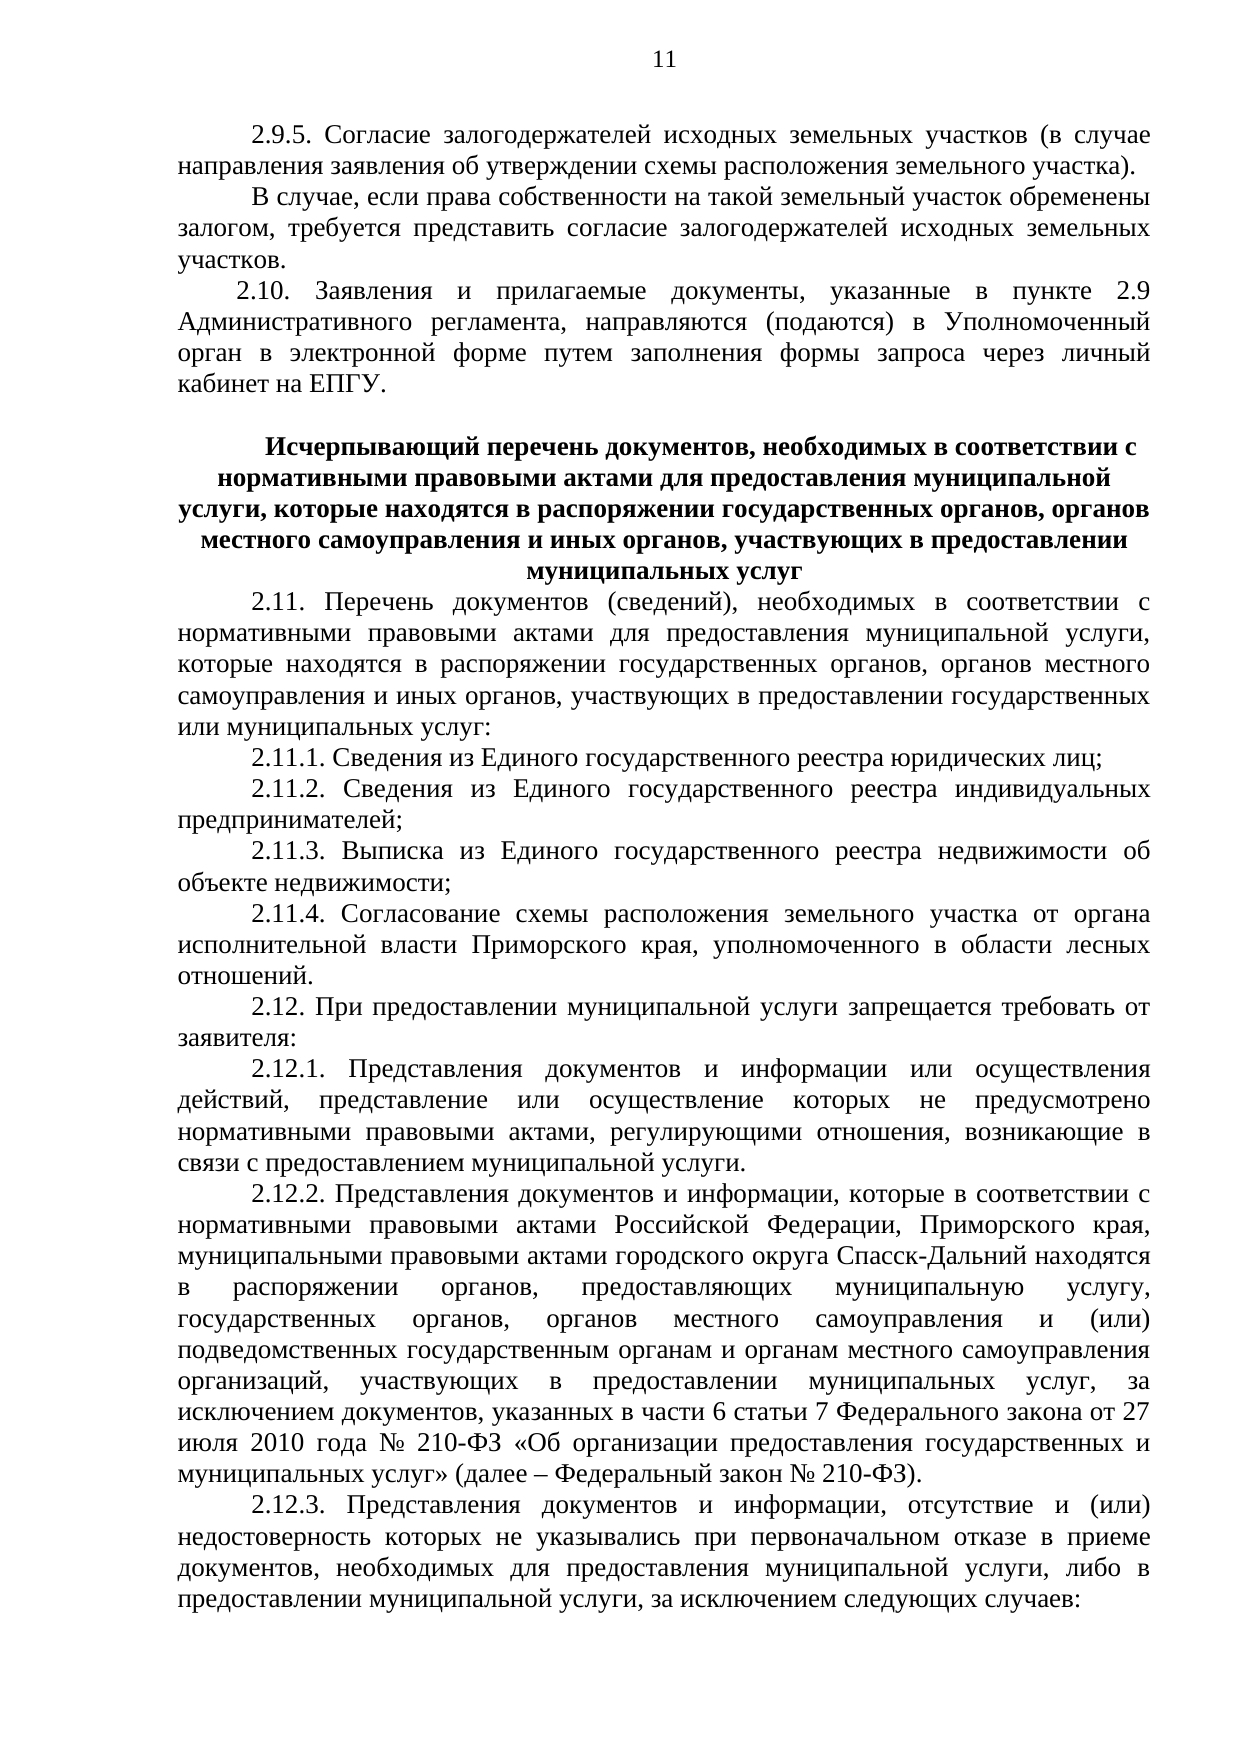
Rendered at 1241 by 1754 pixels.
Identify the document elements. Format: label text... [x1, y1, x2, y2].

text 2.11.1. Сведения из Единого государственного реестра юридических лиц; [177, 741, 1152, 772]
text 2.9.5. Согласие залогодержателей исходных земельных участков (в случае направления заявления об утверждении схемы расположения земельного участка). [177, 118, 1152, 180]
text В случае, если права собственности на такой земельный участок обременены залогом, требуется представить согласие залогодержателей исходных земельных участков. [177, 180, 1152, 274]
text 2.12.3. Представления документов и информации, отсутствие и (или) недостоверность которых не указывались при первоначальном отказе в приеме документов, необходимых для предоставления муниципальной услуги, либо в предоставлении муниципальной услуги, за исключением следующих случаев: [177, 1488, 1152, 1613]
text 2.11. Перечень документов (сведений), необходимых в соответствии с нормативными правовыми актами для предоставления муниципальной услуги, которые находятся в распоряжении государственных органов, органов местного самоуправления и иных органов, участвующих в предоставлении государственных или муниципальных услуг: [177, 585, 1152, 741]
text 2.10. Заявления и прилагаемые документы, указанные в пункте 2.9 Административного регламента, направляются (подаются) в Уполномоченный орган в электронной форме путем заполнения формы запроса через личный кабинет на ЕПГУ. [177, 274, 1152, 398]
text 2.12.1. Представления документов и информации или осуществления действий, представление или осуществление которых не предусмотрено нормативными правовыми актами, регулирующими отношения, возникающие в связи с предоставлением муниципальной услуги. [177, 1052, 1152, 1177]
text 2.11.2. Сведения из Единого государственного реестра индивидуальных предпринимателей; [177, 772, 1152, 834]
text 2.11.3. Выписка из Единого государственного реестра недвижимости об объекте недвижимости; [177, 834, 1152, 897]
text Исчерпывающий перечень документов, необходимых в соответствии с нормативными правовыми актами для предоставления муниципальной услуги, которые находятся в распоряжении государственных органов, органов местного самоуправления и иных органов, участвующих в предоставлении муниципальных услуг [177, 429, 1152, 585]
text 2.11.4. Согласование схемы расположения земельного участка от органа исполнительной власти Приморского края, уполномоченного в области лесных отношений. [177, 897, 1152, 990]
text 2.12.2. Представления документов и информации, которые в соответствии с нормативными правовыми актами Российской Федерации, Приморского края, муниципальными правовыми актами городского округа Спасск-Дальний находятся в распоряжении органов, предоставляющих муниципальную услугу, государственных органов, органов местного самоуправления и (или) подведомственных государственным органам и органам местного самоуправления организаций, участвующих в предоставлении муниципальных услуг, за исключением документов, указанных в части 6 статьи 7 Федерального закона от 27 июля 2010 года № 210-ФЗ «Об организации предоставления государственных и муниципальных услуг» (далее – Федеральный закон № 210-ФЗ). [177, 1177, 1152, 1488]
text 2.12. При предоставлении муниципальной услуги запрещается требовать от заявителя: [177, 990, 1152, 1052]
